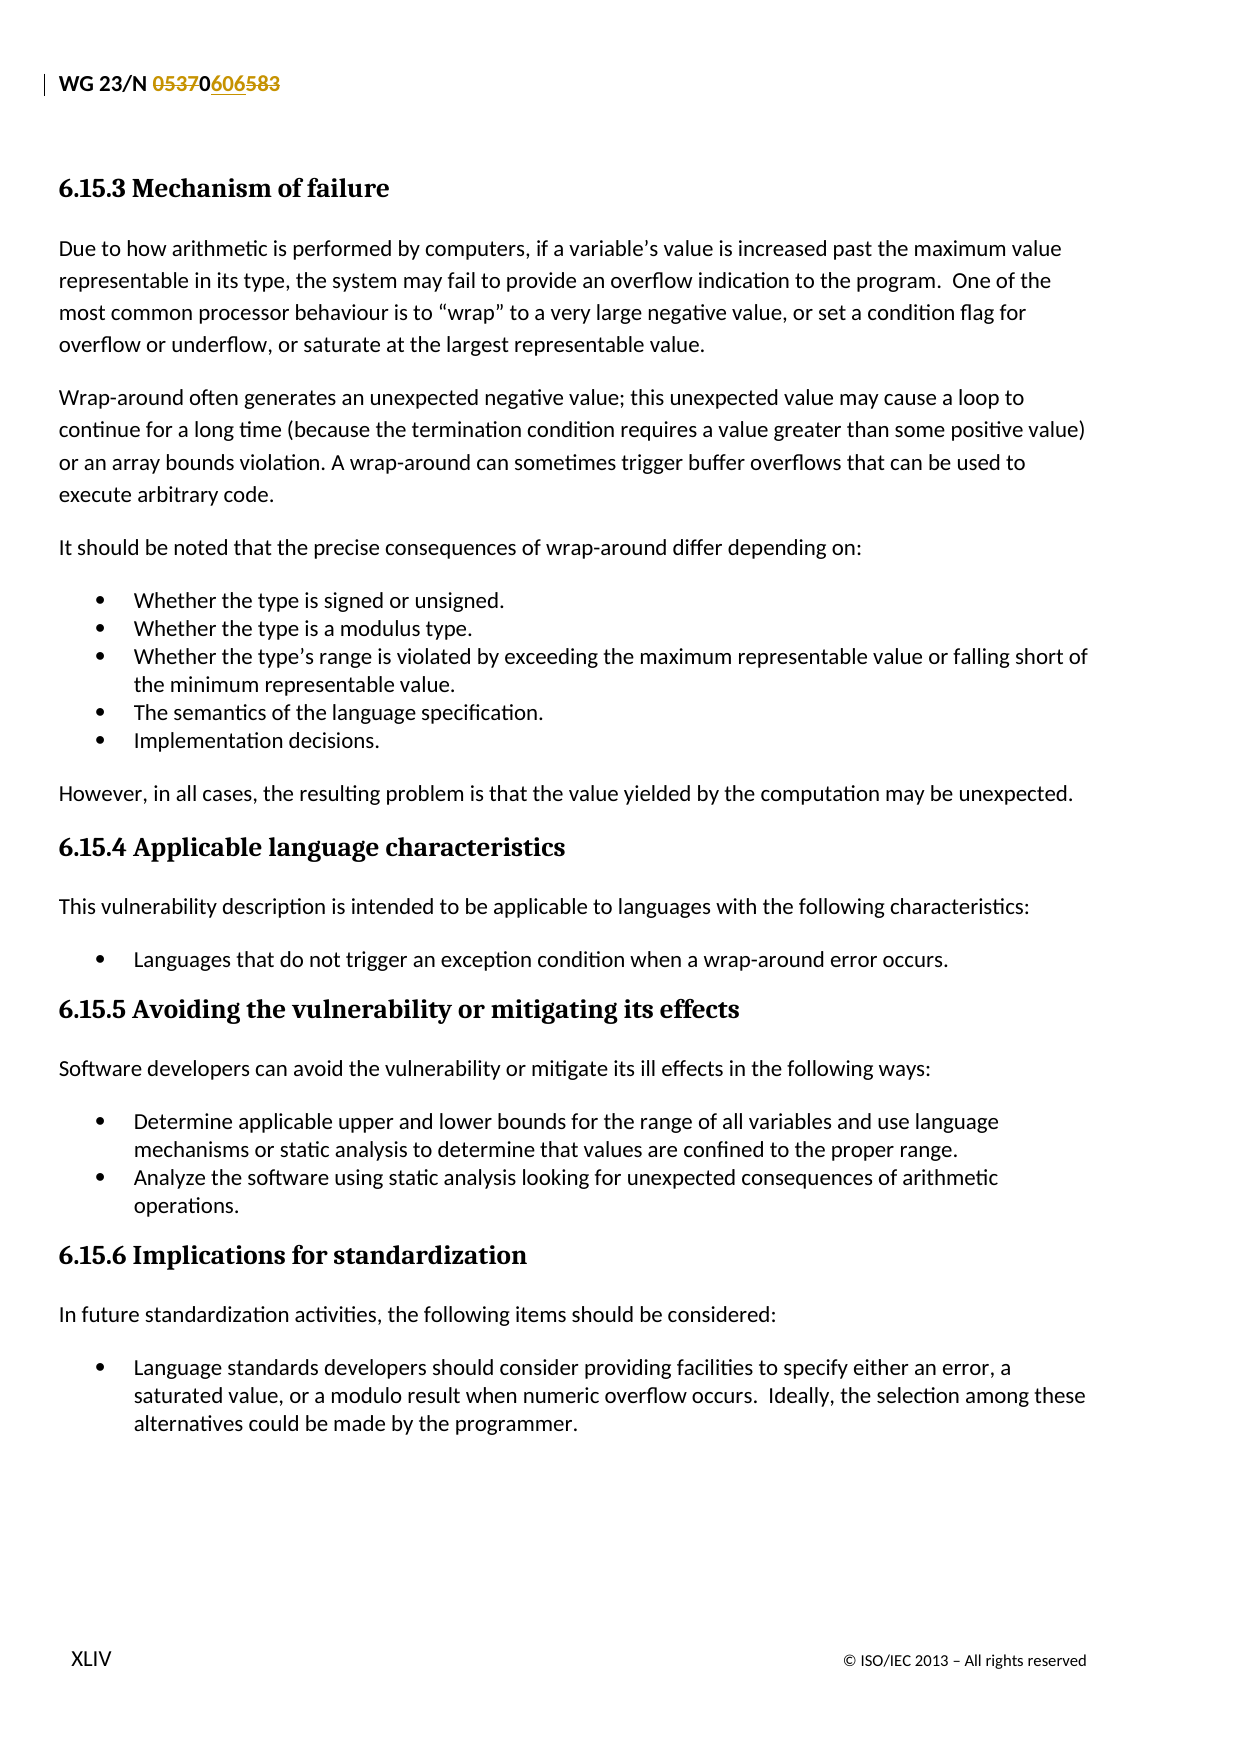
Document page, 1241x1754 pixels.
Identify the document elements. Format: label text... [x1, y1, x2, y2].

text Due to how arithmetic is performed by computers, if a variable’s value is increased past the maximum value representable in its type, the system may fail to provide an overflow indication to the program. One of the most common processor behaviour is to “wrap” to a very large negative value, or set a condition flag for overflow or underflow, or saturate at the largest representable value. [58, 234, 1099, 358]
subtitle 6.15.4 Applicable language characteristics [58, 832, 1099, 863]
text This vulnerability description is intended to be applicable to languages with the following characteristics: [58, 892, 1099, 920]
list Analyze the software using static analysis looking for unexpected consequences of arithmetic operations. [96, 1163, 1099, 1219]
text Software developers can avoid the vulnerability or mitigate its ill effects in the following ways: [58, 1054, 1099, 1082]
subtitle 6.15.5 Avoiding the vulnerability or mitigating its effects [58, 994, 1099, 1025]
text It should be noted that the precise consequences of wrap-around differ depending on: [58, 533, 1099, 561]
text In future standardization activities, the following items should be considered: [58, 1300, 1099, 1328]
subtitle 6.15.3 Mechanism of failure [58, 173, 1099, 205]
list The semantics of the language specification. [96, 698, 1099, 726]
list Language standards developers should consider providing facilities to specify either an error, a saturated value, or a modulo result when numeric overflow occurs. Ideally, the selection among these alternatives could be made by the programmer. [96, 1353, 1099, 1437]
text Wrap-around often generates an unexpected negative value; this unexpected value may cause a loop to continue for a long time (because the termination condition requires a value greater than some positive value) or an array bounds violation. A wrap-around can sometimes trigger buffer overflows that can be used to execute arbitrary code. [58, 383, 1099, 508]
list Languages that do not trigger an exception condition when a wrap-around error occurs. [96, 945, 1099, 973]
list Whether the type is signed or unsigned. [96, 586, 1099, 614]
subtitle 6.15.6 Implications for standardization [58, 1240, 1099, 1271]
list Determine applicable upper and lower bounds for the range of all variables and use language mechanisms or static analysis to determine that values are confined to the proper range. [96, 1107, 1099, 1163]
list Whether the type’s range is violated by exceeding the maximum representable value or falling short of the minimum representable value. [96, 642, 1099, 698]
list Whether the type is a modulus type. [96, 614, 1099, 642]
list Implementation decisions. [96, 726, 1099, 754]
text However, in all cases, the resulting problem is that the value yielded by the computation may be unexpected. [58, 779, 1099, 807]
